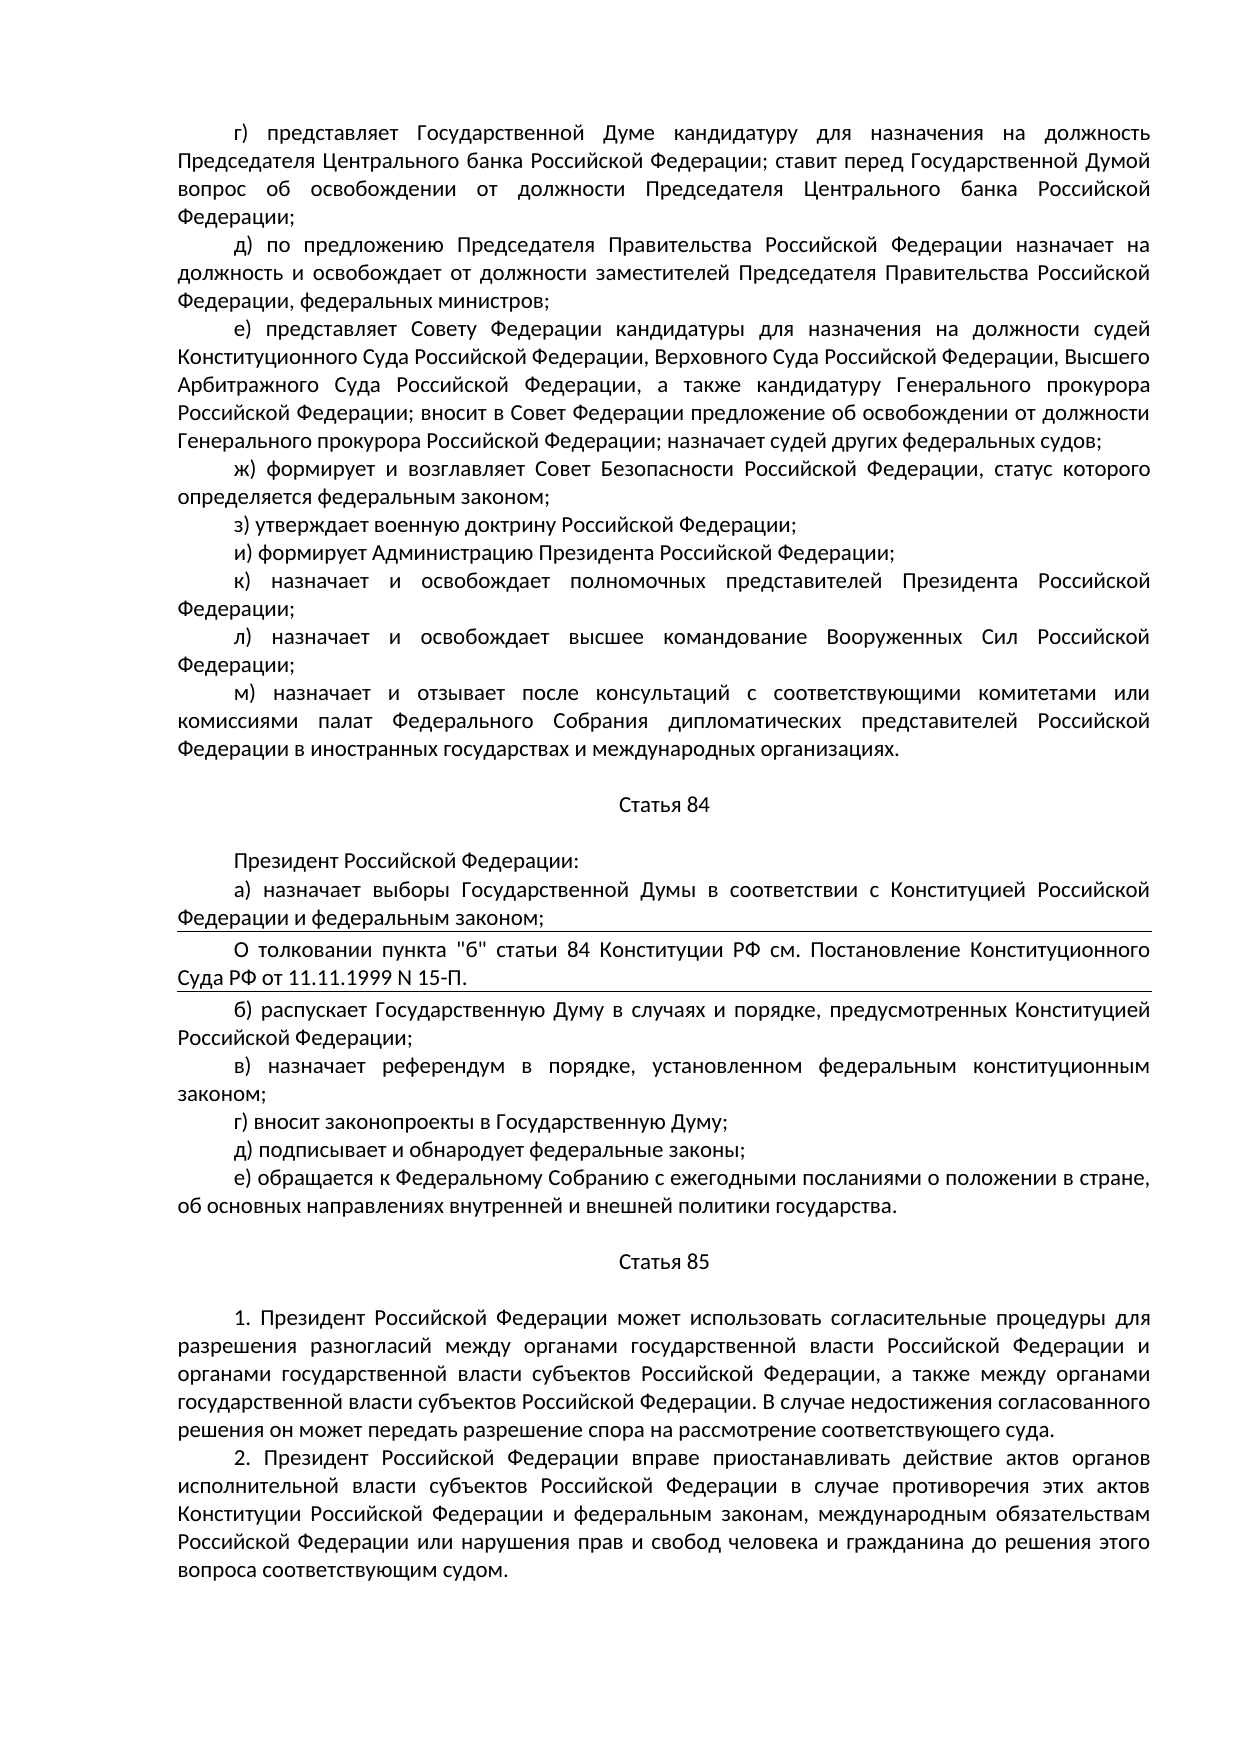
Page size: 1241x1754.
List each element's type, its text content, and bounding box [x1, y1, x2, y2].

text к) назначает и освобождает полномочных представителей Президента Российской Федерации; [177, 566, 1152, 622]
text д) по предложению Председателя Правительства Российской Федерации назначает на должность и освобождает от должности заместителей Председателя Правительства Российской Федерации, федеральных министров; [177, 230, 1152, 314]
text 2. Президент Российской Федерации вправе приостанавливать действие актов органов исполнительной власти субъектов Российской Федерации в случае противоречия этих актов Конституции Российской Федерации и федеральным законам, международным обязательствам Российской Федерации или нарушения прав и свобод человека и гражданина до решения этого вопроса соответствующим судом. [177, 1443, 1152, 1583]
text д) подписывает и обнародует федеральные законы; [177, 1135, 1152, 1163]
text Статья 85 [177, 1247, 1152, 1275]
text и) формирует Администрацию Президента Российской Федерации; [177, 538, 1152, 566]
text е) представляет Совету Федерации кандидатуры для назначения на должности судей Конституционного Суда Российской Федерации, Верховного Суда Российской Федерации, Высшего Арбитражного Суда Российской Федерации, а также кандидатуру Генерального прокурора Российской Федерации; вносит в Совет Федерации предложение об освобождении от должности Генерального прокурора Российской Федерации; назначает судей других федеральных судов; [177, 314, 1152, 454]
text 1. Президент Российской Федерации может использовать согласительные процедуры для разрешения разногласий между органами государственной власти Российской Федерации и органами государственной власти субъектов Российской Федерации, а также между органами государственной власти субъектов Российской Федерации. В случае недостижения согласованного решения он может передать разрешение спора на рассмотрение соответствующего суда. [177, 1303, 1152, 1443]
text ж) формирует и возглавляет Совет Безопасности Российской Федерации, статус которого определяется федеральным законом; [177, 454, 1152, 510]
text Статья 84 [177, 791, 1152, 819]
text е) обращается к Федеральному Собранию с ежегодными посланиями о положении в стране, об основных направлениях внутренней и внешней политики государства. [177, 1163, 1152, 1219]
text г) вносит законопроекты в Государственную Думу; [177, 1107, 1152, 1135]
text О толковании пункта "б" статьи 84 Конституции РФ см. Постановление Конституционного Суда РФ от 11.11.1999 N 15-П. [177, 935, 1152, 991]
text Президент Российской Федерации: [177, 847, 1152, 875]
text г) представляет Государственной Думе кандидатуру для назначения на должность Председателя Центрального банка Российской Федерации; ставит перед Государственной Думой вопрос об освобождении от должности Председателя Центрального банка Российской Федерации; [177, 118, 1152, 230]
text з) утверждает военную доктрину Российской Федерации; [177, 510, 1152, 538]
text л) назначает и освобождает высшее командование Вооруженных Сил Российской Федерации; [177, 622, 1152, 678]
text б) распускает Государственную Думу в случаях и порядке, предусмотренных Конституцией Российской Федерации; [177, 995, 1152, 1051]
text в) назначает референдум в порядке, установленном федеральным конституционным законом; [177, 1051, 1152, 1107]
text м) назначает и отзывает после консультаций с соответствующими комитетами или комиссиями палат Федерального Собрания дипломатических представителей Российской Федерации в иностранных государствах и международных организациях. [177, 678, 1152, 763]
text а) назначает выборы Государственной Думы в соответствии с Конституцией Российской Федерации и федеральным законом; [177, 875, 1152, 931]
